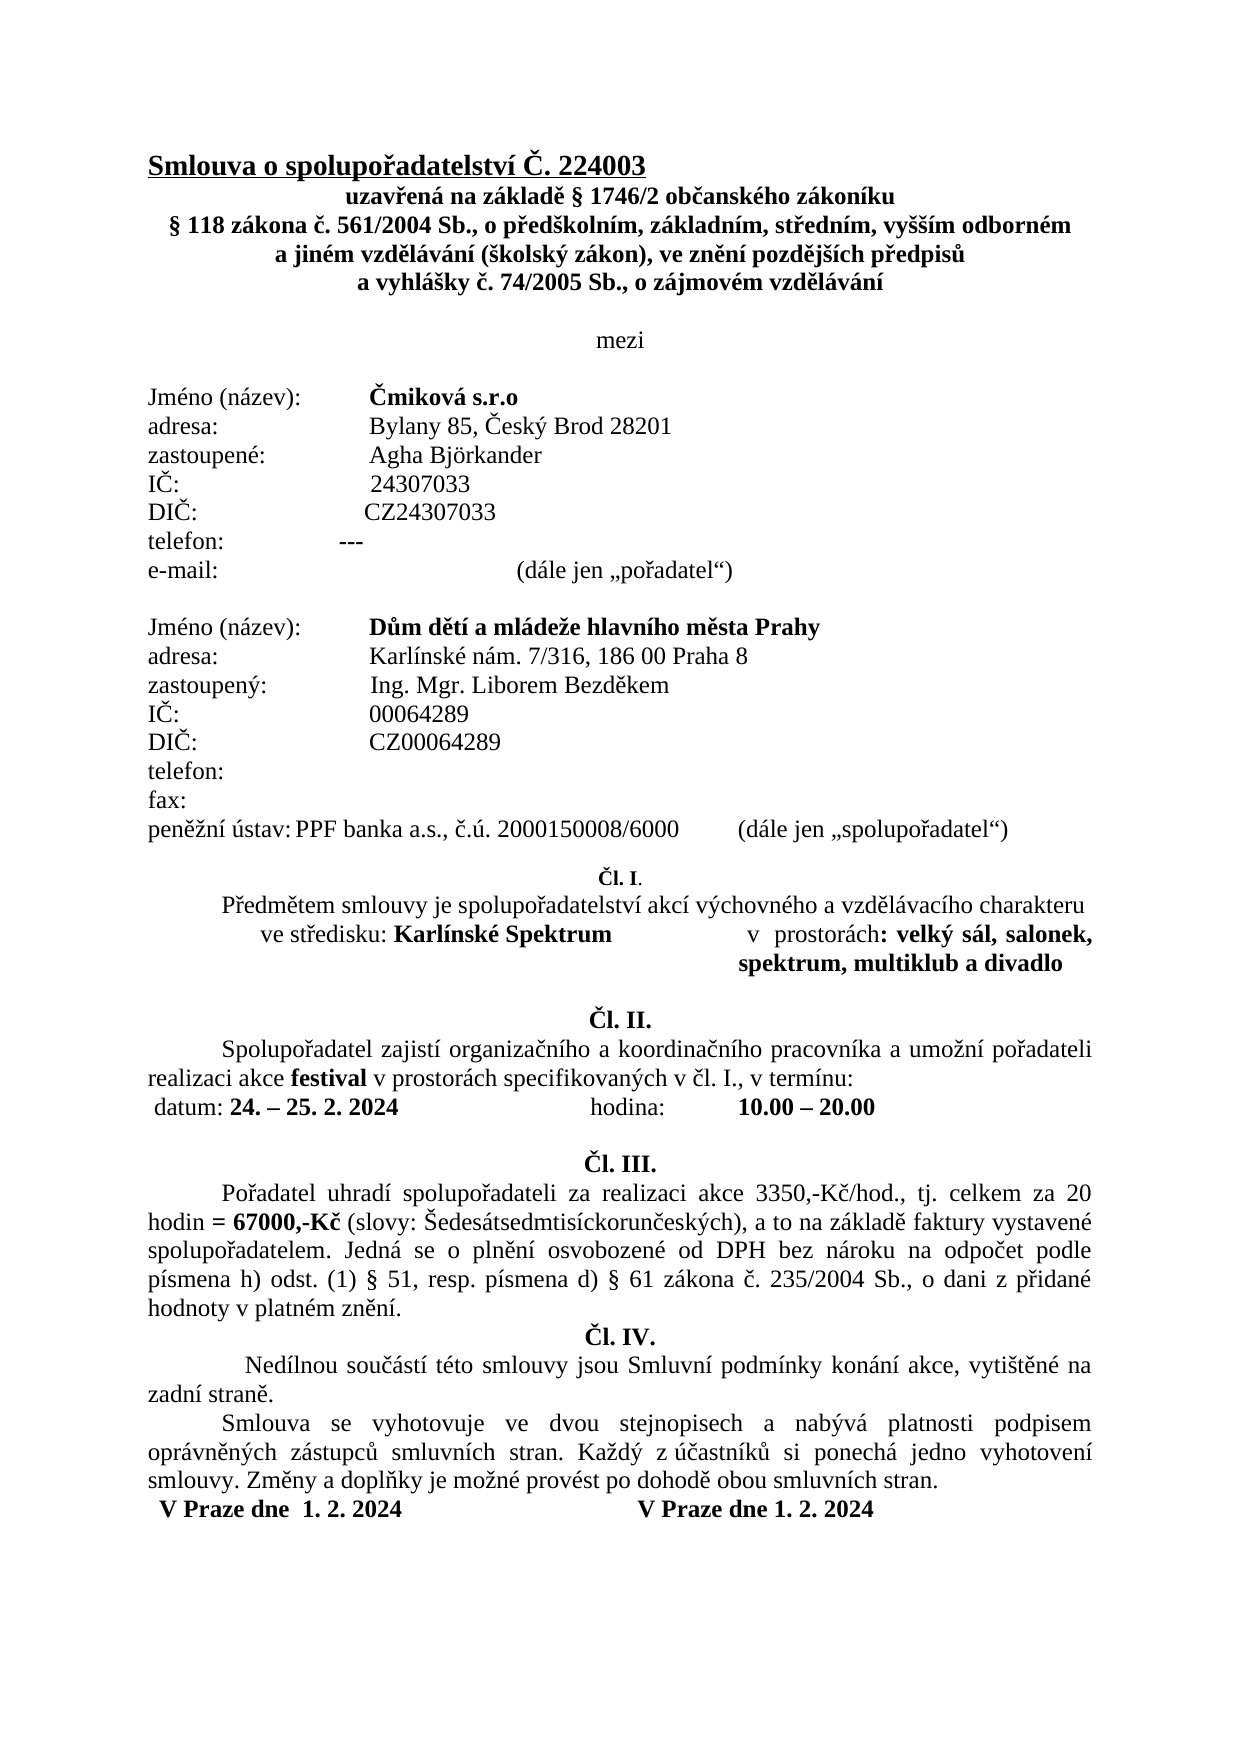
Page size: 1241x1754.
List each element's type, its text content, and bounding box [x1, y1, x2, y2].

text mezi [148, 325, 1093, 354]
text peněžní ústav: PPF banka a.s., č.ú. 2000150008/6000 (dále jen „spolupořadatel“) [148, 814, 1093, 842]
text zastoupený: Ing. Mgr. Liborem Bezděkem [148, 670, 1093, 699]
text a vyhlášky č. 74/2005 Sb., o zájmovém vzdělávání [148, 267, 1093, 296]
text Čl. III. [148, 1149, 1093, 1178]
text adresa: Karlínské nám. 7/316, 186 00 Praha 8 [148, 641, 1093, 670]
text Předmětem smlouvy je spolupořadatelství akcí výchovného a vzdělávacího charakteru [148, 890, 1093, 919]
text e-mail: (dále jen „pořadatel“) [148, 555, 1093, 584]
text § 118 zákona č. 561/2004 Sb., o předškolním, základním, středním, vyšším odborném a jiném vzdělávání (školský zákon), ve znění pozdějších předpisů [148, 210, 1093, 267]
text adresa: Bylany 85, Český Brod 28201 [148, 411, 1093, 440]
text DIČ: CZ24307033 [148, 497, 1093, 526]
text telefon: [148, 756, 1093, 785]
text ve středisku: Karlínské Spektrum v prostorách: velký sál, salonek, spektrum, multiklub a divadlo [260, 919, 1093, 977]
text Nedílnou součástí této smlouvy jsou Smluvní podmínky konání akce, vytištěné na zadní straně. [148, 1350, 1093, 1408]
text datum: 24. – 25. 2. 2024 hodina: 10.00 – 20.00 [148, 1092, 1093, 1120]
text DIČ: CZ00064289 [148, 727, 1093, 756]
text Čl. II. [148, 1005, 1093, 1034]
text Jméno (název): Čmiková s.r.o [148, 382, 1093, 411]
text telefon: --- [148, 526, 1093, 555]
text zastoupené: Agha Björkander [148, 440, 1093, 469]
text Čl. I. [148, 866, 1093, 890]
text Smlouva o spolupořadatelství Č. 224003 [148, 148, 1093, 181]
text Čl. IV. [148, 1322, 1093, 1350]
text uzavřená na základě § 1746/2 občanského zákoníku [148, 181, 1093, 210]
text Jméno (název): Dům dětí a mládeže hlavního města Prahy [148, 612, 1093, 641]
text Smlouva se vyhotovuje ve dvou stejnopisech a nabývá platnosti podpisem oprávněných zástupců smluvních stran. Každý z účastníků si ponechá jedno vyhotovení smlouvy. Změny a doplňky je možné provést po dohodě obou smluvních stran. [148, 1408, 1093, 1494]
text Pořadatel uhradí spolupořadateli za realizaci akce 3350,-Kč/hod., tj. celkem za 20 hodin = 67000,-Kč (slovy: Šedesátsedmtisíckorunčeských), a to na základě faktury vystavené spolupořadatelem. Jedná se o plnění osvobozené od DPH bez nároku na odpočet podle písmena h) odst. (1) § 51, resp. písmena d) § 61 zákona č. 235/2004 Sb., o dani z přidané hodnoty v platném znění. [148, 1178, 1093, 1322]
text fax: [148, 785, 1093, 814]
text Spolupořadatel zajistí organizačního a koordinačního pracovníka a umožní pořadateli realizaci akce festival v prostorách specifikovaných v čl. I., v termínu: [148, 1034, 1093, 1092]
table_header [626, 1494, 1104, 1606]
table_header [148, 1494, 626, 1606]
text IČ: 00064289 [148, 699, 1093, 727]
text IČ: 24307033 [148, 469, 1093, 497]
